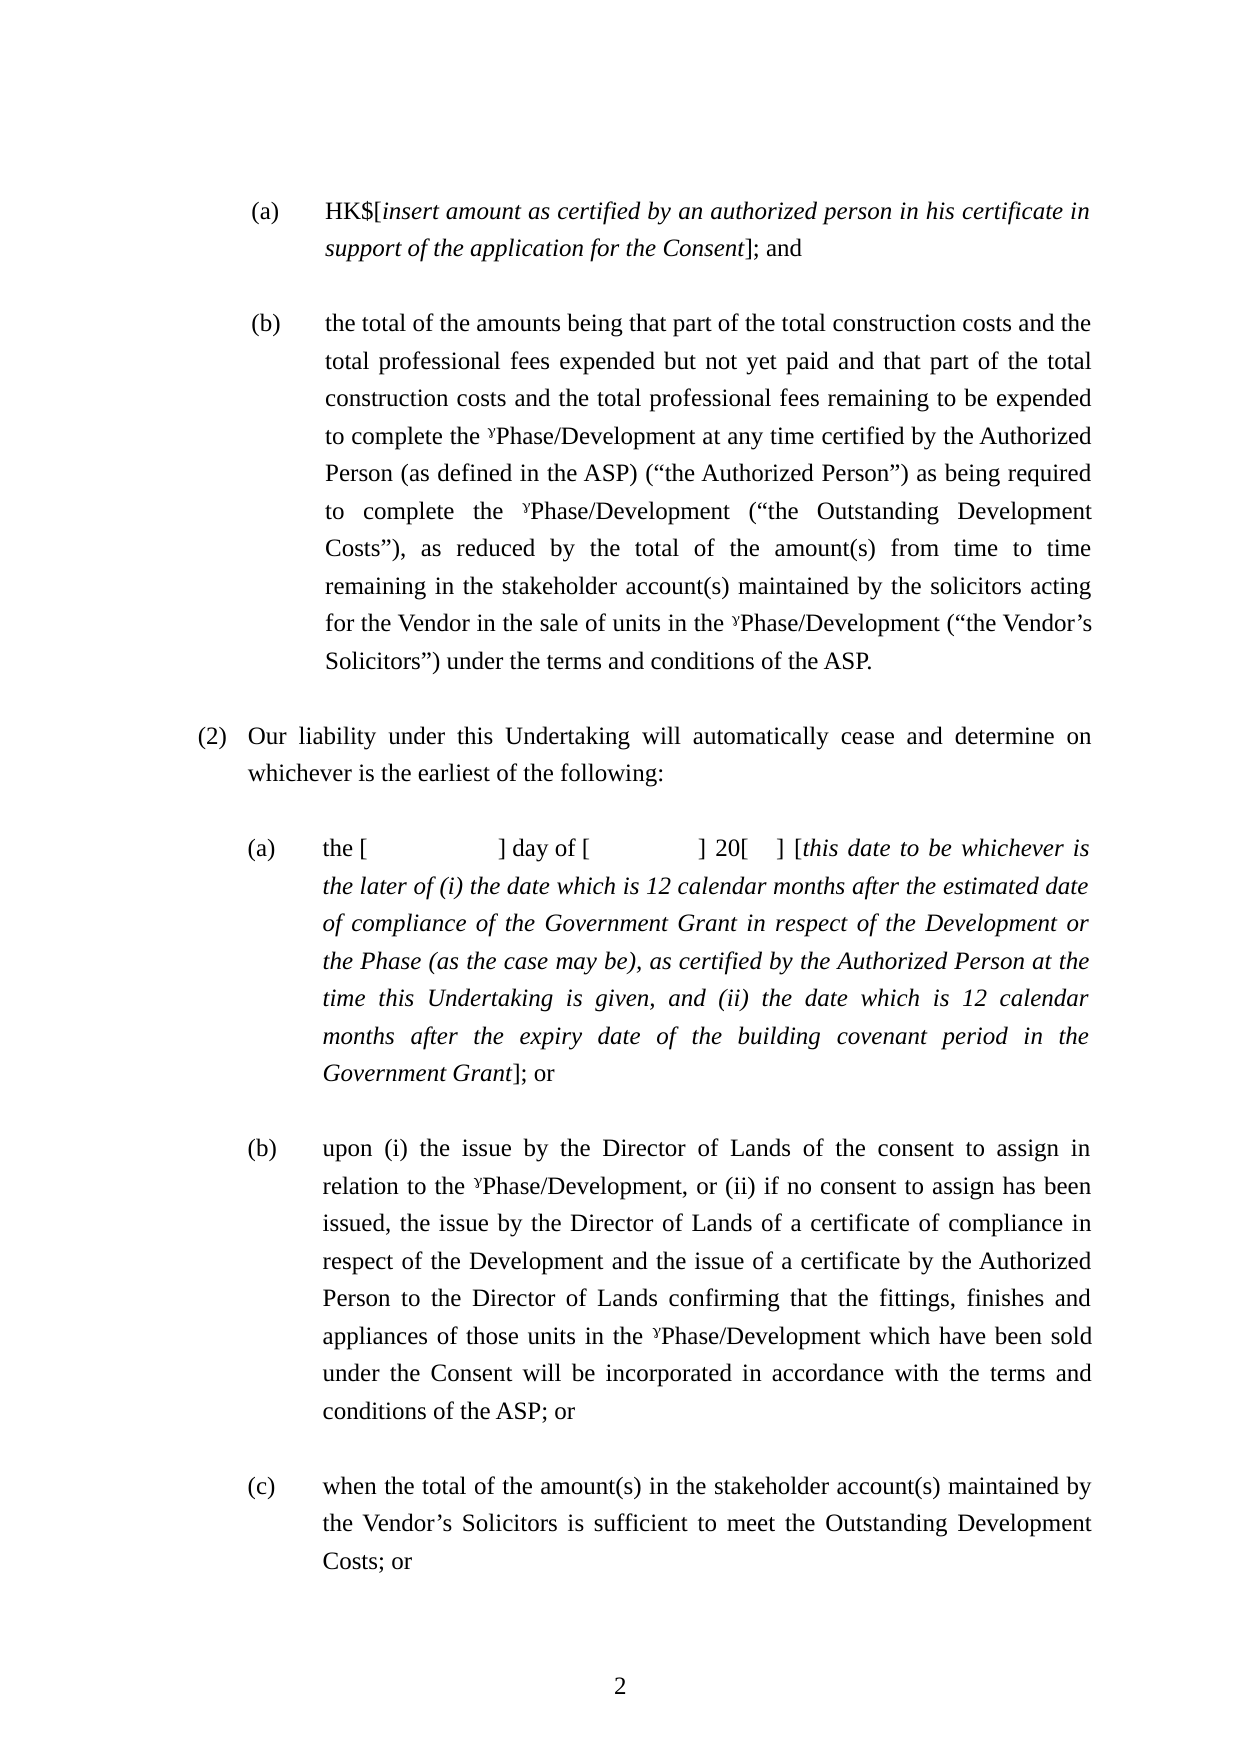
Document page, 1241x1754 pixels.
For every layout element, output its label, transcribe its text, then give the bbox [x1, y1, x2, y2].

text (a) HK$[insert amount as certified by an authorized person in his certificate in support of the application for the Consent]; and [251, 191, 1092, 266]
text (b) upon (i) the issue by the Director of Lands of the consent to assign in relation to the Phase/Development, or (ii) if no consent to assign has been issued, the issue by the Director of Lands of a certificate of compliance in respect of the Development and the issue of a certificate by the Authorized Person to the Director of Lands confirming that the fittings, finishes and appliances of those units in the Phase/Development which have been sold under the Consent will be incorporated in accordance with the terms and conditions of the ASP; or [247, 1129, 1092, 1429]
text (a) the [ ] day of [ ] 20[ ] [this date to be whichever is the later of (i) the date which is 12 calendar months after the estimated date of compliance of the Government Grant in respect of the Development or the Phase (as the case may be), as certified by the Authorized Person at the time this Undertaking is given, and (ii) the date which is 12 calendar months after the expiry date of the building covenant period in the Government Grant]; or [247, 829, 1092, 1091]
text (b) the total of the amounts being that part of the total construction costs and the total professional fees expended but not yet paid and that part of the total construction costs and the total professional fees remaining to be expended to complete the Phase/Development at any time certified by the Authorized Person (as defined in the ASP) (“the Authorized Person”) as being required to complete the Phase/Development (“the Outstanding Development Costs”), as reduced by the total of the amount(s) from time to time remaining in the stakeholder account(s) maintained by the solicitors acting for the Vendor in the sale of units in the Phase/Development (“the Vendor’s Solicitors”) under the terms and conditions of the ASP. [251, 304, 1092, 679]
text (c) when the total of the amount(s) in the stakeholder account(s) maintained by the Vendor’s Solicitors is sufficient to meet the Outstanding Development Costs; or [247, 1466, 1092, 1579]
text (2) Our liability under this Undertaking will automatically cease and determine on whichever is the earliest of the following: [148, 716, 1092, 791]
